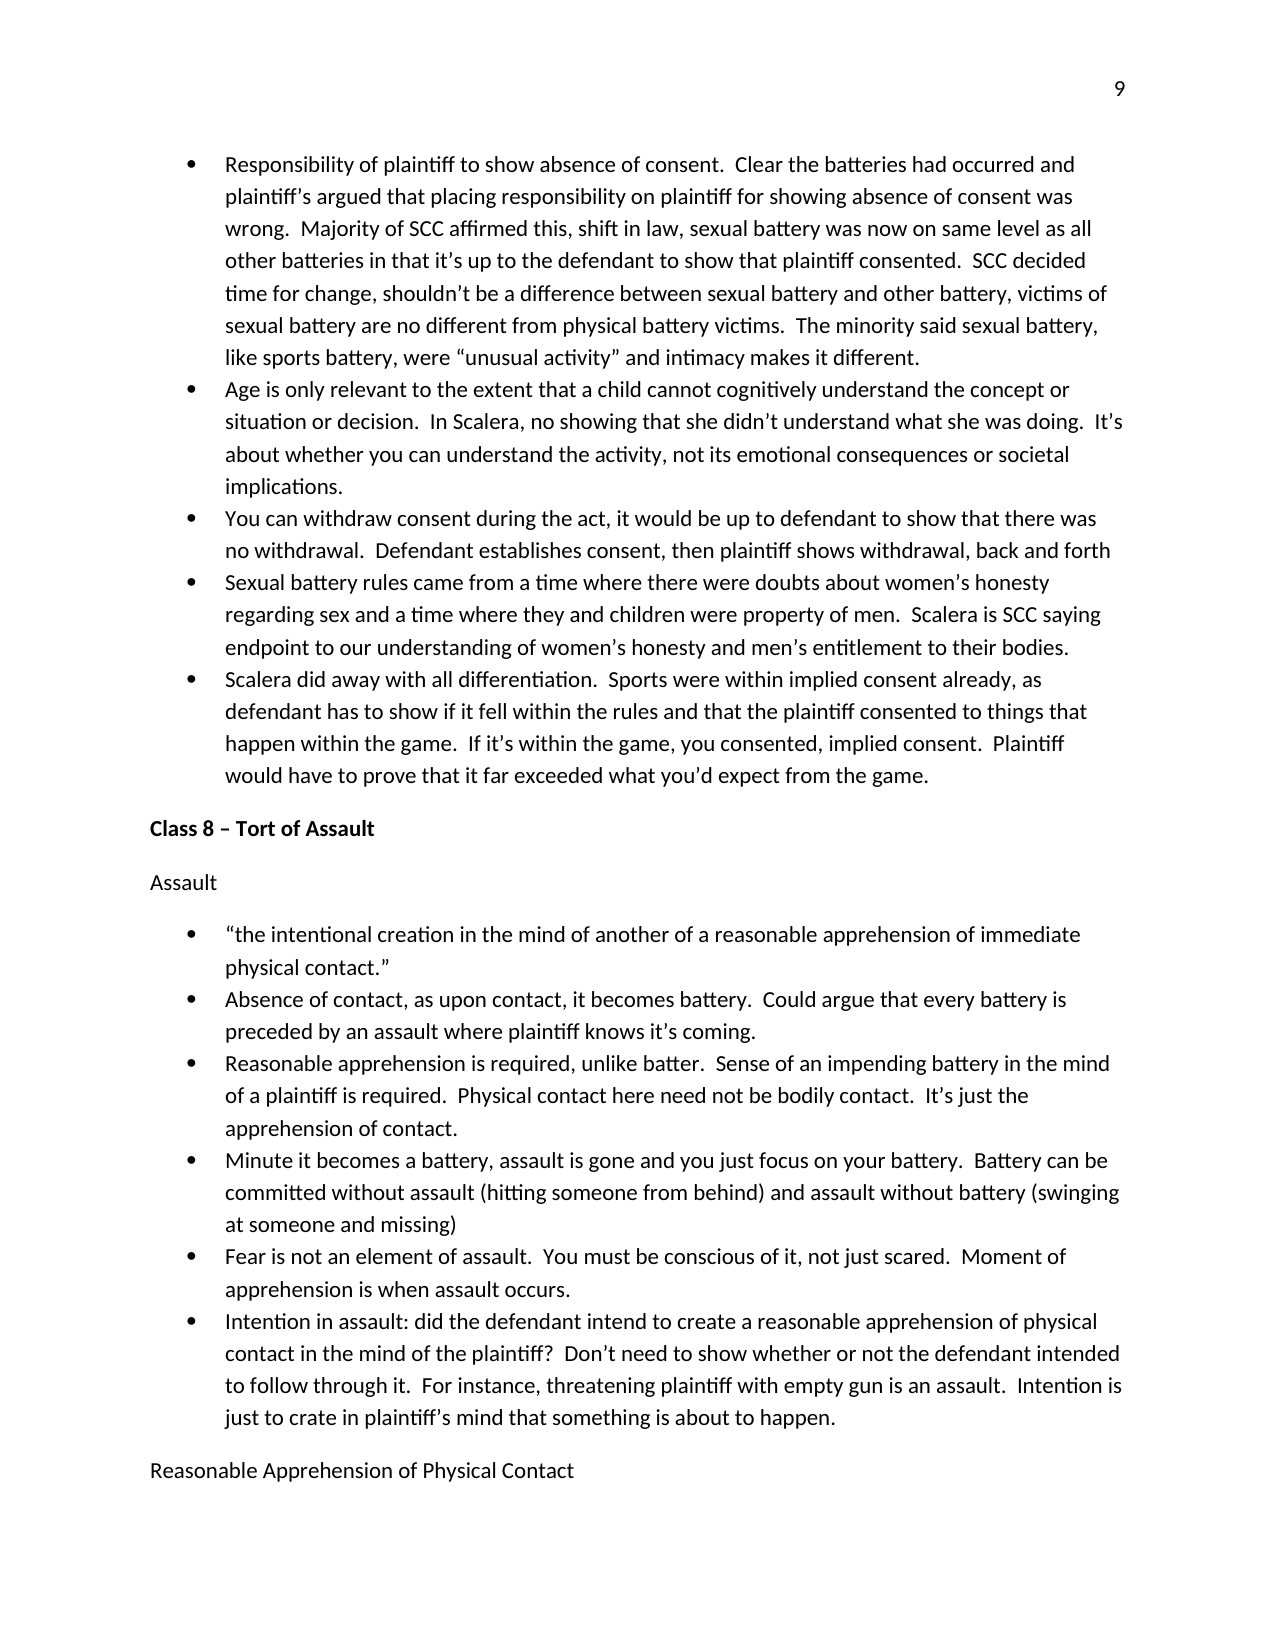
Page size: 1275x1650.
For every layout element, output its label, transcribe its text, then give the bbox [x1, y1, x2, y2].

list Intention in assault: did the defendant intend to create a reasonable apprehension of physical contact in the mind of the plaintiff? Don’t need to show whether or not the defendant intended to follow through it. For instance, threatening plaintiff with empty gun is an assault. Intention is just to crate in plaintiff’s mind that something is about to happen. [187, 1307, 1125, 1431]
list Fear is not an element of assault. You must be conscious of it, not just scared. Moment of apprehension is when assault occurs. [187, 1242, 1125, 1303]
list Minute it becomes a battery, assault is gone and you just focus on your battery. Battery can be committed without assault (hitting someone from behind) and assault without battery (swinging at someone and missing) [187, 1146, 1125, 1238]
list Sexual battery rules came from a time where there were doubts about women’s honesty regarding sex and a time where they and children were property of men. Scalera is SCC saying endpoint to our understanding of women’s honesty and men’s entitlement to their bodies. [187, 568, 1125, 661]
list Reasonable apprehension is required, unlike batter. Sense of an impending battery in the mind of a plaintiff is required. Physical contact here need not be bodily contact. It’s just the apprehension of contact. [187, 1049, 1125, 1142]
text Assault [150, 868, 1125, 896]
list “the intentional creation in the mind of another of a reasonable apprehension of immediate physical contact.” [187, 921, 1125, 981]
list Absence of contact, as upon contact, it becomes battery. Could argue that every battery is preceded by an assault where plaintiff knows it’s coming. [187, 985, 1125, 1045]
text Reasonable Apprehension of Physical Contact [150, 1456, 1125, 1484]
list Responsibility of plaintiff to show absence of consent. Clear the batteries had occurred and plaintiff’s argued that placing responsibility on plaintiff for showing absence of consent was wrong. Majority of SCC affirmed this, shift in law, sexual battery was now on same level as all other batteries in that it’s up to the defendant to show that plaintiff consented. SCC decided time for change, shouldn’t be a difference between sexual battery and other battery, victims of sexual battery are no different from physical battery victims. The minority said sexual battery, like sports battery, were “unusual activity” and intimacy makes it different. [187, 150, 1125, 371]
list Age is only relevant to the extent that a child cannot cognitively understand the concept or situation or decision. In Scalera, no showing that she didn’t understand what she was doing. It’s about whether you can understand the activity, not its emotional consequences or societal implications. [187, 375, 1125, 500]
text Class 8 – Tort of Assault [150, 814, 1125, 843]
list Scalera did away with all differentiation. Sports were within implied consent already, as defendant has to show if it fell within the rules and that the plaintiff consented to things that happen within the game. If it’s within the game, you consented, implied consent. Plaintiff would have to prove that it far exceeded what you’d expect from the game. [187, 665, 1125, 789]
list You can withdraw consent during the act, it would be up to defendant to show that there was no withdrawal. Defendant establishes consent, then plaintiff shows withdrawal, back and forth [187, 504, 1125, 564]
